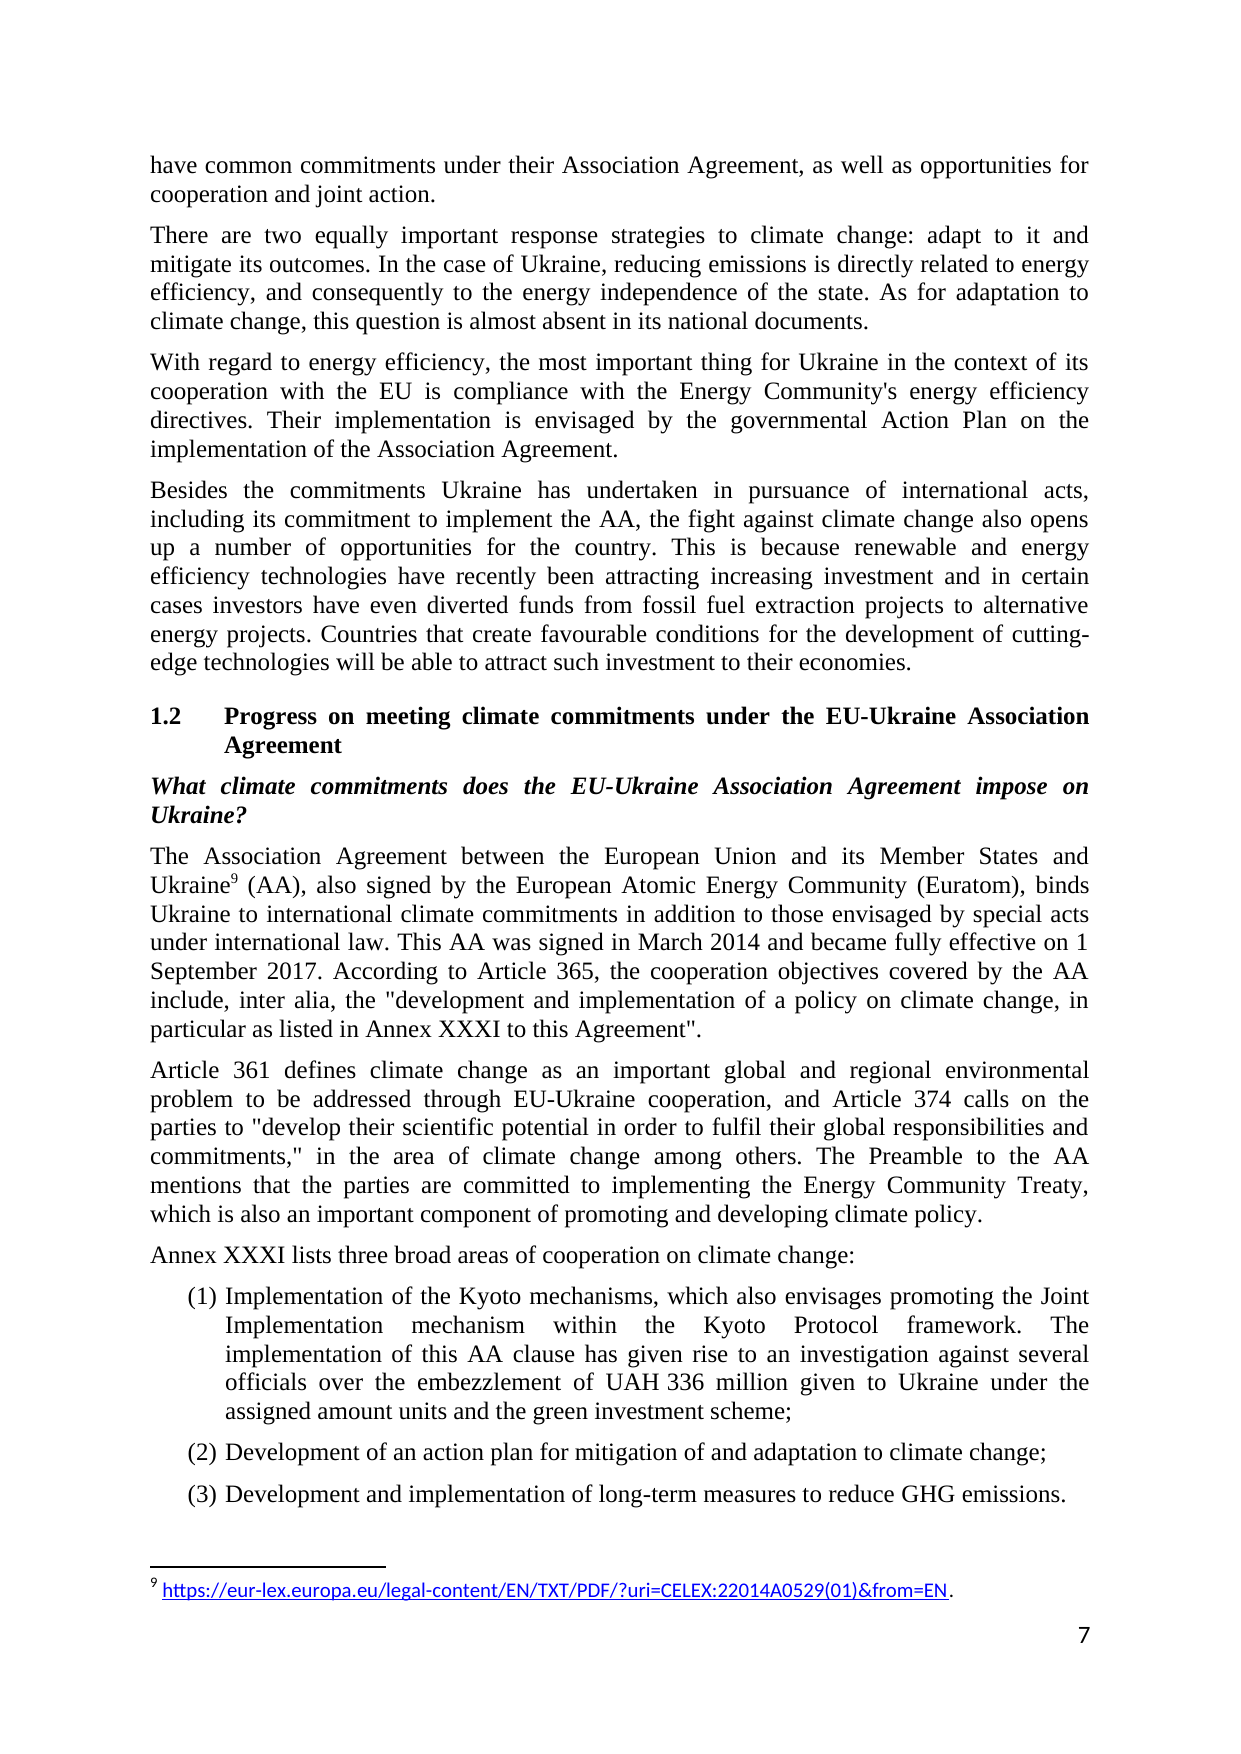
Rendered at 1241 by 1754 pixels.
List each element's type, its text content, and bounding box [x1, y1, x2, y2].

text Annex XXXI lists three broad areas of cooperation on climate change: [150, 1240, 1090, 1269]
text Article 361 defines climate change as an important global and regional environmental problem to be addressed through EU-Ukraine cooperation, and Article 374 calls on the parties to "develop their scientific potential in order to fulfil their global responsibilities and commitments," in the area of climate change among others. The Preamble to the AA mentions that the parties are committed to implementing the Energy Community Treaty, which is also an important component of promoting and developing climate policy. [150, 1055, 1090, 1227]
text Besides the commitments Ukraine has undertaken in pursuance of international acts, including its commitment to implement the AA, the fight against climate change also opens up a number of opportunities for the country. This is because renewable and energy efficiency technologies have recently been attracting increasing investment and in certain cases investors have even diverted funds from fossil fuel extraction projects to alternative energy projects. Countries that create favourable conditions for the development of cutting-edge technologies will be able to attract such investment to their economies. [150, 475, 1090, 676]
text The Association Agreement between the European Union and its Member States and Ukraine (AA), also signed by the European Atomic Energy Community (Euratom), binds Ukraine to international climate commitments in addition to those envisaged by special acts under international law. This AA was signed in March 2014 and became fully effective on 1 September 2017. According to Article 365, the cooperation objectives covered by the AA include, inter alia, the "development and implementation of a policy on climate change, in particular as listed in Annex XXXI to this Agreement". [150, 841, 1090, 1042]
list Development of an action plan for mitigation of and adaptation to climate change; [187, 1437, 1090, 1466]
list Implementation of the Kyoto mechanisms, which also envisages promoting the Joint Implementation mechanism within the Kyoto Protocol framework. The implementation of this AA clause has given rise to an investigation against several officials over the embezzlement of UAH 336 million given to Ukraine under the assigned amount units and the green investment scheme; [187, 1281, 1090, 1425]
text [150, 150, 1090, 207]
subtitle 1.2 Progress on meeting climate commitments under the EU-Ukraine Association Agreement [150, 701, 1090, 759]
text What climate commitments does the EU-Ukraine Association Agreement impose on Ukraine? [150, 771, 1090, 829]
text There are two equally important response strategies to climate change: adapt to it and mitigate its outcomes. In the case of Ukraine, reducing emissions is directly related to energy efficiency, and consequently to the energy independence of the state. As for adaptation to climate change, this question is almost absent in its national documents. [150, 220, 1090, 335]
list Development and implementation of long-term measures to reduce GHG emissions. [187, 1479, 1090, 1507]
text With regard to energy efficiency, the most important thing for Ukraine in the context of its cooperation with the EU is compliance with the Energy Community's energy efficiency directives. Their implementation is envisaged by the governmental Action Plan on the implementation of the Association Agreement. [150, 347, 1090, 462]
